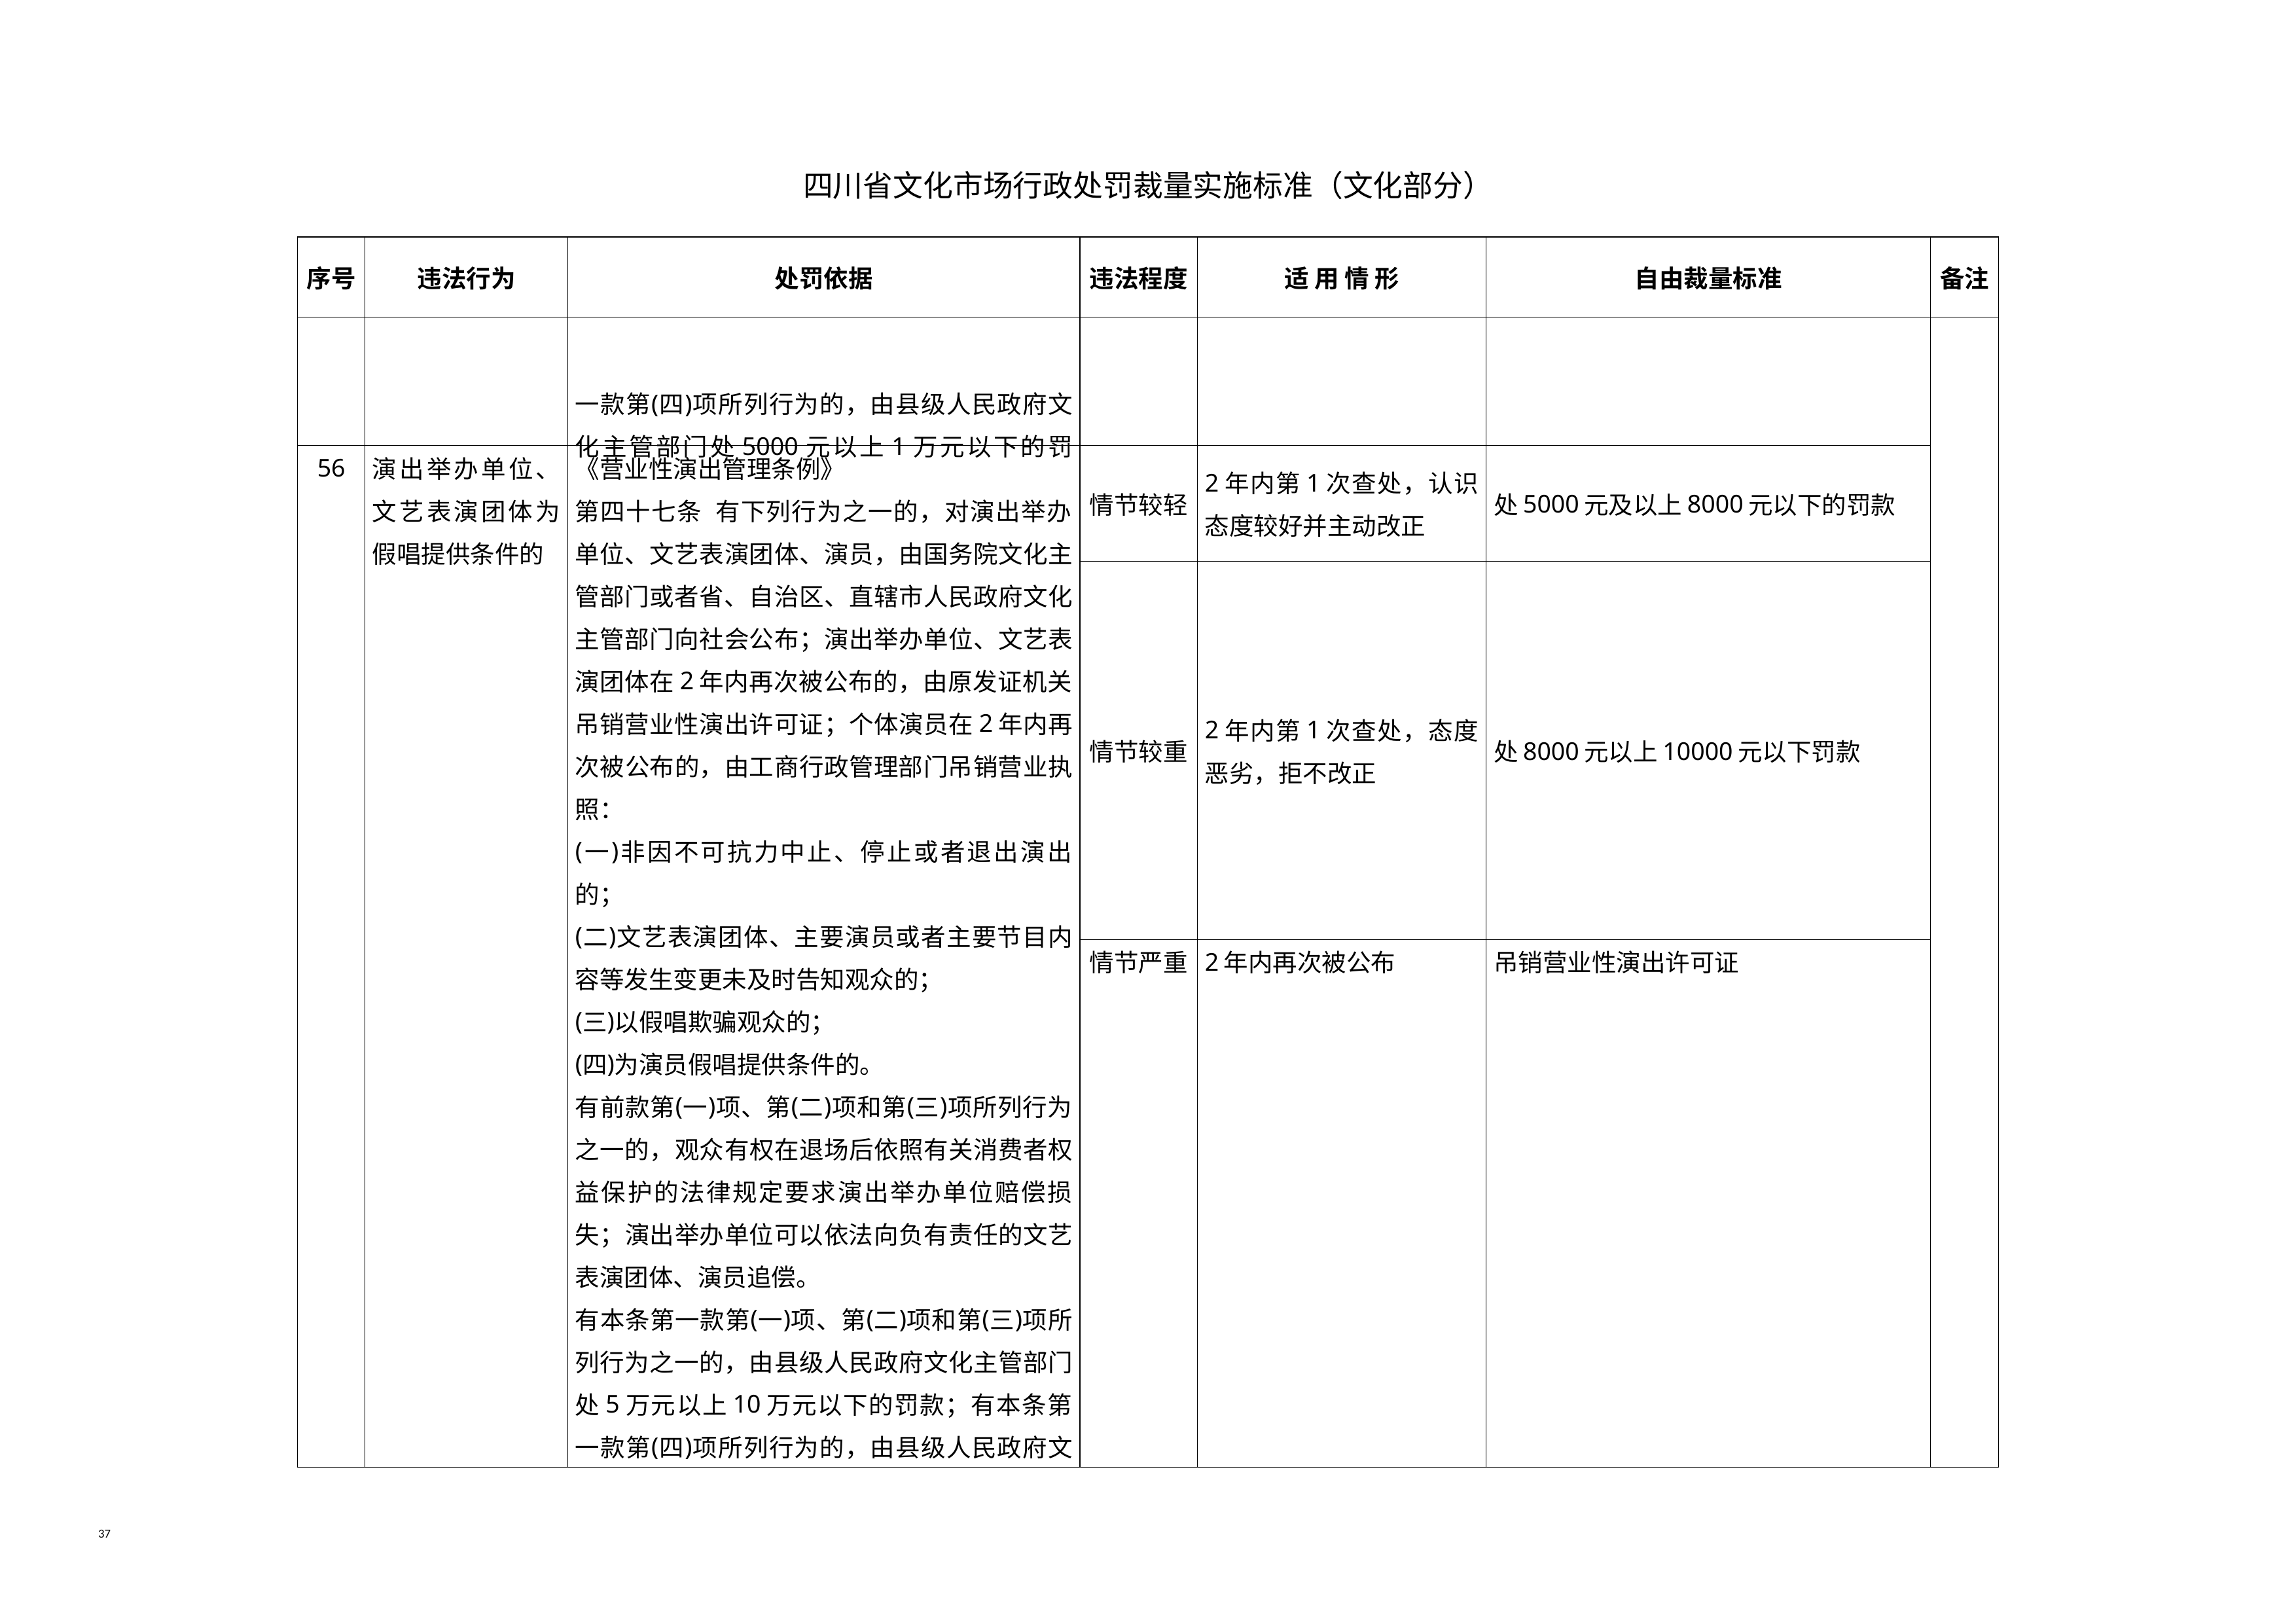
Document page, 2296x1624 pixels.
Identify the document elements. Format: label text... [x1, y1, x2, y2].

table_cell 56 [298, 446, 365, 1467]
table_header 四川省文化市场行政处罚裁量实施标准（文化部分） [298, 131, 1998, 236]
table_cell 违法行为 [365, 238, 567, 317]
table_cell 适 用 情 形 [1198, 238, 1486, 317]
table_cell 处5000元及以上8000元以下的罚款 [1486, 446, 1930, 561]
table_cell 2年内再次被公布 [1198, 317, 1486, 445]
table_cell 吊销营业性演出许可证 [1486, 317, 1930, 445]
table_cell 2年内第1次查处，认识态度较好并主动改正 [1198, 446, 1486, 561]
table_cell 处罚依据 [568, 238, 1079, 317]
table_cell 演出举办单位、文艺表演团体为假唱提供条件的 [365, 446, 567, 1467]
table_cell 序号 [298, 238, 365, 317]
table_cell 吊销营业性演出许可证 [1486, 940, 1930, 1467]
table_cell 备注 [1931, 238, 1998, 317]
table_cell 2年内第1次查处，态度恶劣，拒不改正 [1198, 562, 1486, 939]
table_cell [568, 446, 1079, 1467]
table_cell 违法程度 [1081, 238, 1197, 317]
table_cell 情节较轻 [1081, 446, 1197, 561]
table_cell 情节严重 [1081, 940, 1197, 1467]
table_cell 2年内再次被公布 [1198, 940, 1486, 1467]
table_cell 自由裁量标准 [1486, 238, 1930, 317]
table_cell 情节较重 [1081, 562, 1197, 939]
table_cell 情节严重 [1081, 317, 1197, 445]
table_cell 处8000元以上10000元以下罚款 [1486, 562, 1930, 939]
